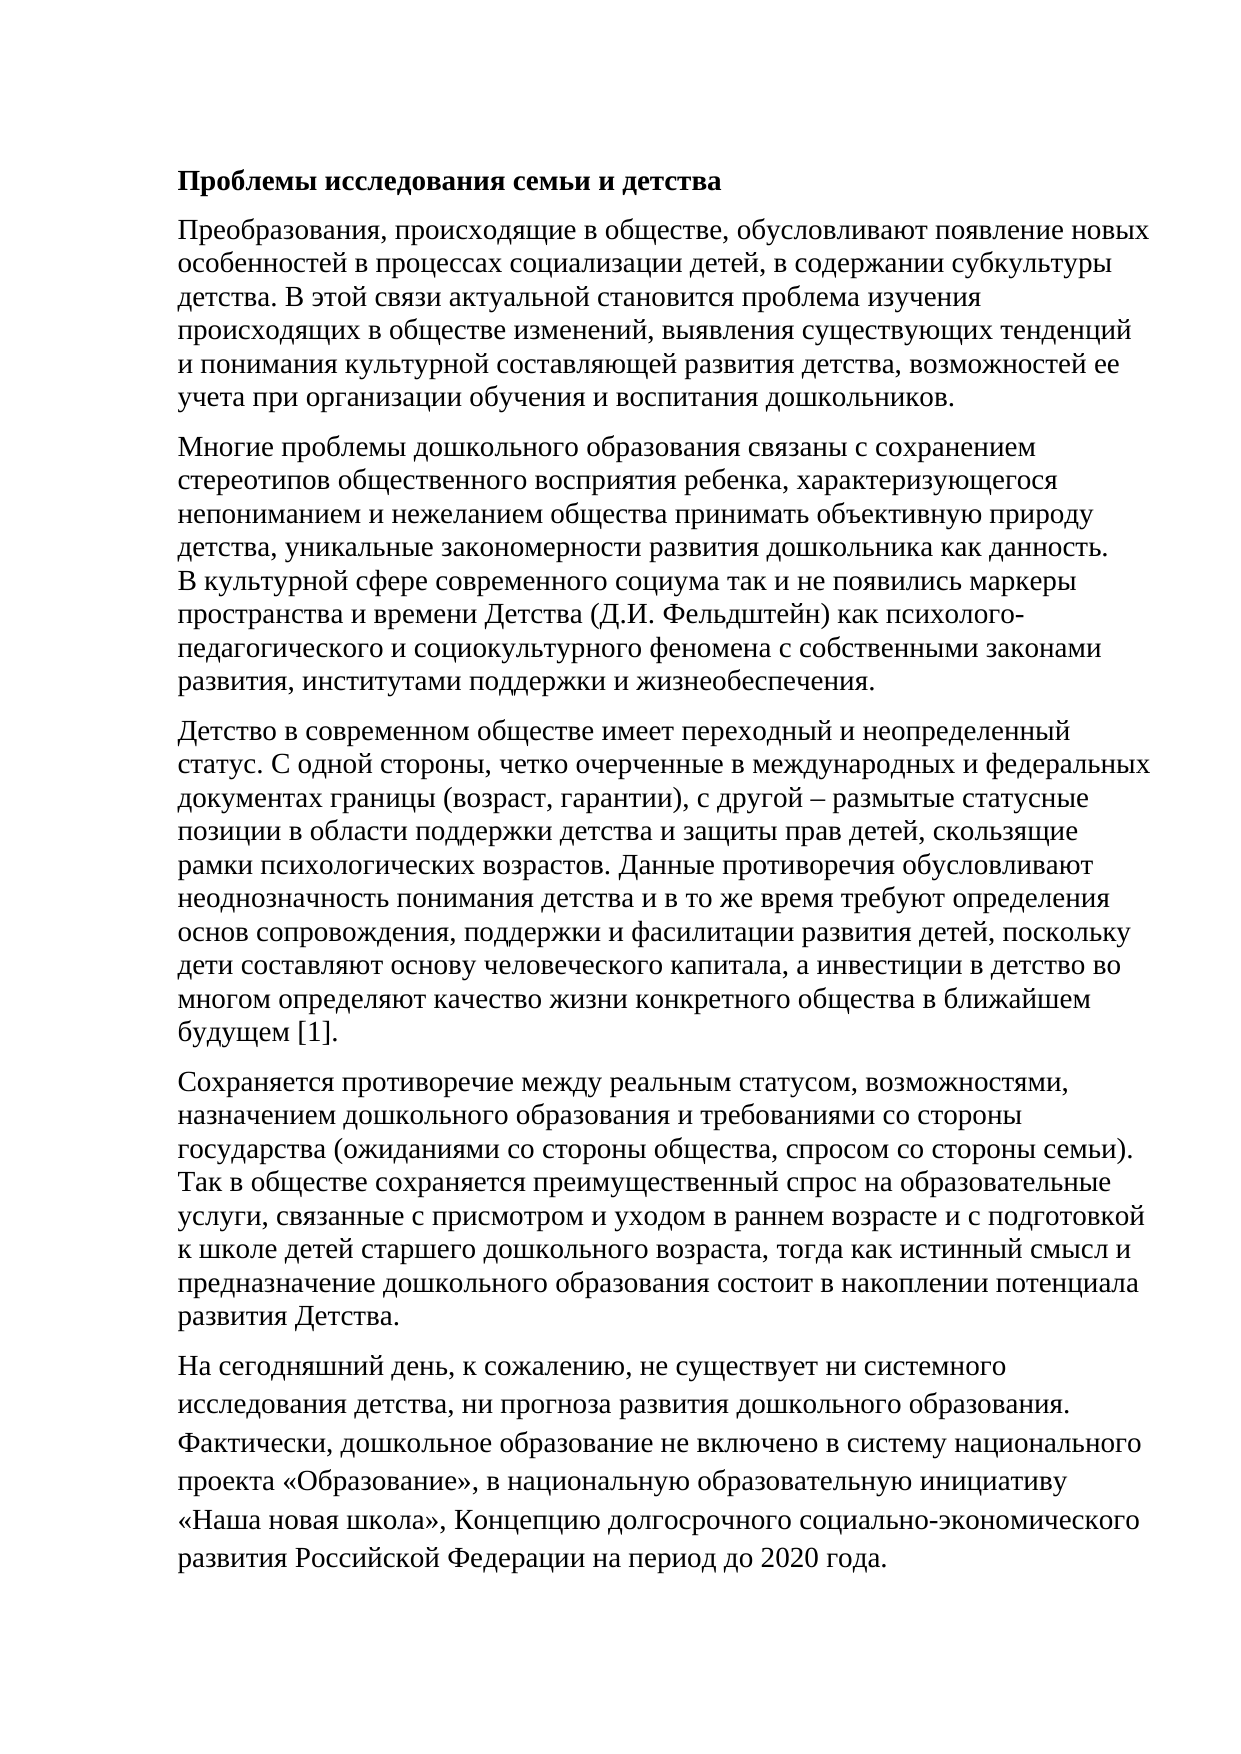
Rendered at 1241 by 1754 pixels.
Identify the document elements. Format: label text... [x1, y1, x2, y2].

text Детство в современном обществе имеет переходный и неопределенный статус. С одной стороны, четко очерченные в международных и федеральных документах границы (возраст, гарантии), с другой – размытые статусные позиции в области поддержки детства и защиты прав детей, скользящие рамки психологических возрастов. Данные противоречия обусловливают неоднозначность понимания детства и в то же время требуют определения основ сопровождения, поддержки и фасилитации развития детей, поскольку дети составляют основу человеческого капитала, а инвестиции в детство во многом определяют качество жизни конкретного общества в ближайшем будущем [1]. [177, 713, 1152, 1048]
text Преобразования, происходящие в обществе, обусловливают появление новых особенностей в процессах социализации детей, в содержании субкультуры детства. В этой связи актуальной становится проблема изучения происходящих в обществе изменений, выявления существующих тенденций и понимания культурной составляющей развития детства, возможностей ее учета при организации обучения и воспитания дошкольников. [177, 212, 1152, 413]
text На сегодняшний день, к сожалению, не существует ни системного исследования детства, ни прогноза развития дошкольного образования. Фактически, дошкольное образование не включено в систему национального проекта «Образование», в национальную образовательную инициативу «Наша новая школа», Концепцию долгосрочного социально-экономического развития Российской Федерации на период до 2020 года. [177, 1348, 1152, 1574]
subtitle Проблемы исследования семьи и детства [177, 134, 1152, 196]
text Многие проблемы дошкольного образования связаны с сохранением стереотипов общественного восприятия ребенка, характеризующегося непониманием и нежеланием общества принимать объективную природу детства, уникальные закономерности развития дошкольника как данность. В культурной сфере современного социума так и не появились маркеры пространства и времени Детства (Д.И. Фельдштейн) как психолого-педагогического и социокультурного феномена с собственными законами развития, институтами поддержки и жизнеобеспечения. [177, 429, 1152, 697]
text Сохраняется противоречие между реальным статусом, возможностями, назначением дошкольного образования и требованиями со стороны государства (ожиданиями со стороны общества, спросом со стороны семьи). Так в обществе сохраняется преимущественный спрос на образовательные услуги, связанные с присмотром и уходом в раннем возрасте и с подготовкой к школе детей старшего дошкольного возраста, тогда как истинный смысл и предназначение дошкольного образования состоит в накоплении потенциала развития Детства. [177, 1064, 1152, 1332]
